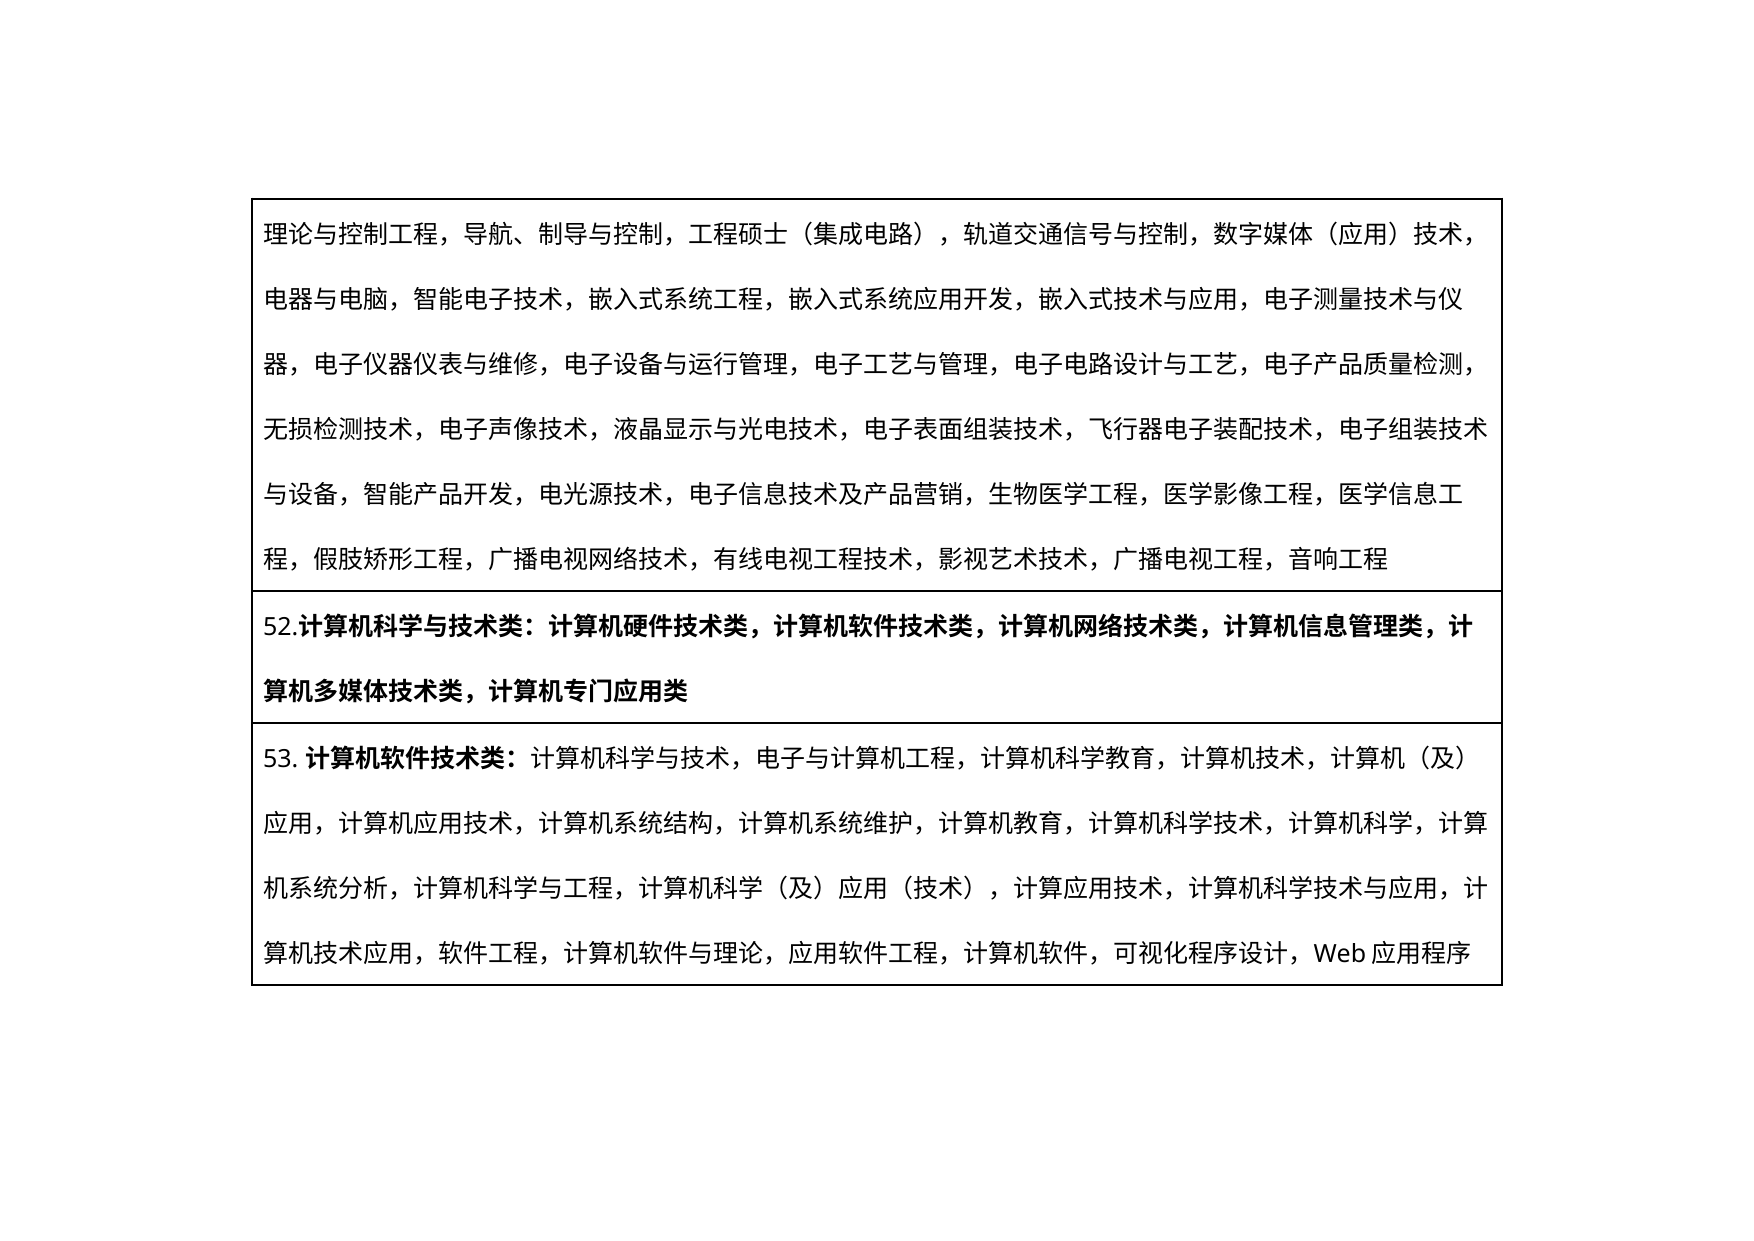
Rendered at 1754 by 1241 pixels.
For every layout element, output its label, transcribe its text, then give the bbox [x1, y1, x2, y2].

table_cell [253, 200, 1501, 590]
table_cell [253, 724, 1501, 984]
table_cell 52.计算机科学与技术类：计算机硬件技术类，计算机软件技术类，计算机网络技术类，计算机信息管理类，计算机多媒体技术类，计算机专门应用类 [253, 592, 1501, 722]
